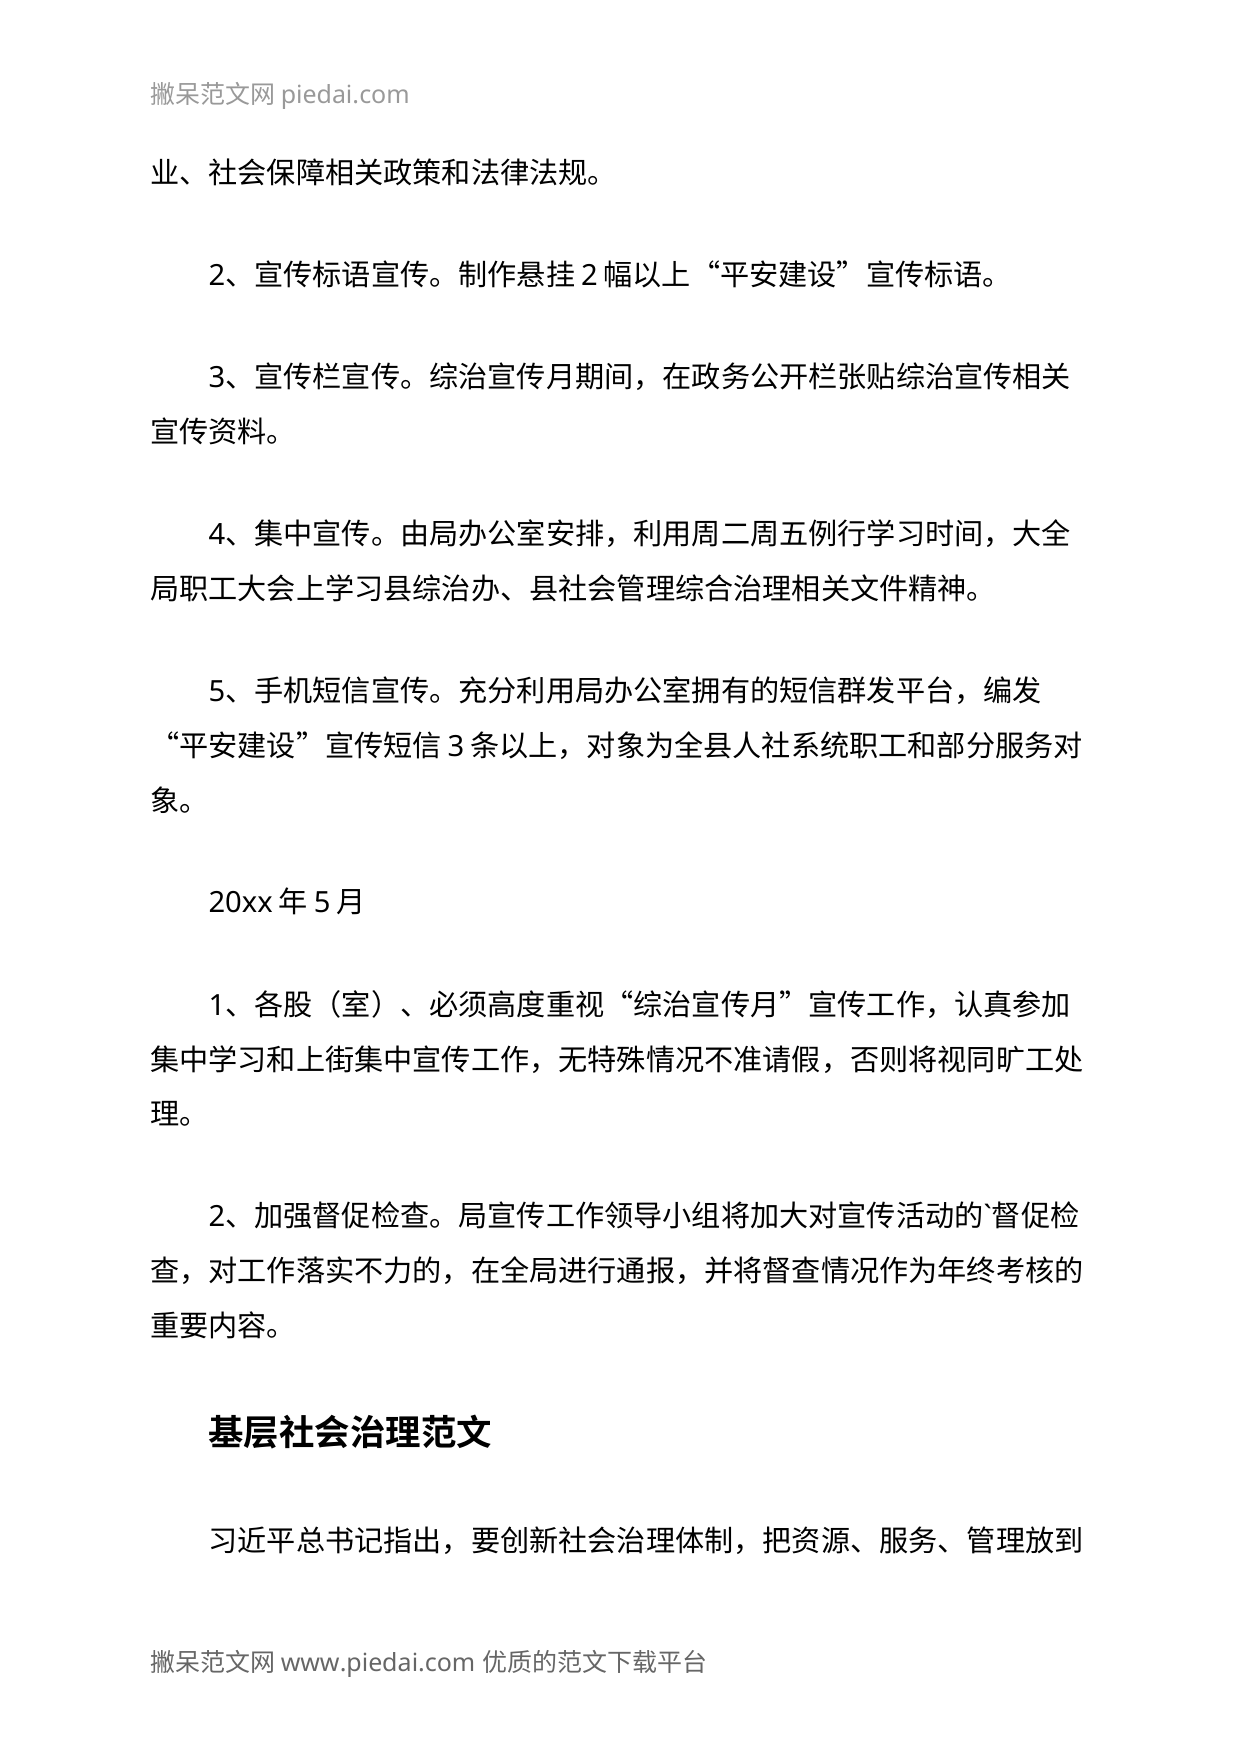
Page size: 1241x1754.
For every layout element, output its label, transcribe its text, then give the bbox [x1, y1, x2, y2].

text 2、宣传标语宣传。制作悬挂2幅以上“平安建设”宣传标语。 [150, 252, 1090, 294]
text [150, 150, 1090, 192]
text 1、各股（室）、必须高度重视“综治宣传月”宣传工作，认真参加集中学习和上街集中宣传工作，无特殊情况不准请假，否则将视同旷工处理。 [150, 981, 1090, 1133]
text 20xx年5月 [150, 879, 1090, 921]
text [150, 1518, 1090, 1560]
text 4、集中宣传。由局办公室安排，利用周二周五例行学习时间，大全局职工大会上学习县综治办、县社会管理综合治理相关文件精神。 [150, 511, 1090, 608]
text 3、宣传栏宣传。综治宣传月期间，在政务公开栏张贴综治宣传相关宣传资料。 [150, 354, 1090, 451]
text 5、手机短信宣传。充分利用局办公室拥有的短信群发平台，编发“平安建设”宣传短信3条以上，对象为全县人社系统职工和部分服务对象。 [150, 667, 1090, 819]
text 2、加强督促检查。局宣传工作领导小组将加大对宣传活动的`督促检查，对工作落实不力的，在全局进行通报，并将督查情况作为年终考核的重要内容。 [150, 1193, 1090, 1345]
text 基层社会治理范文 [150, 1404, 1090, 1456]
